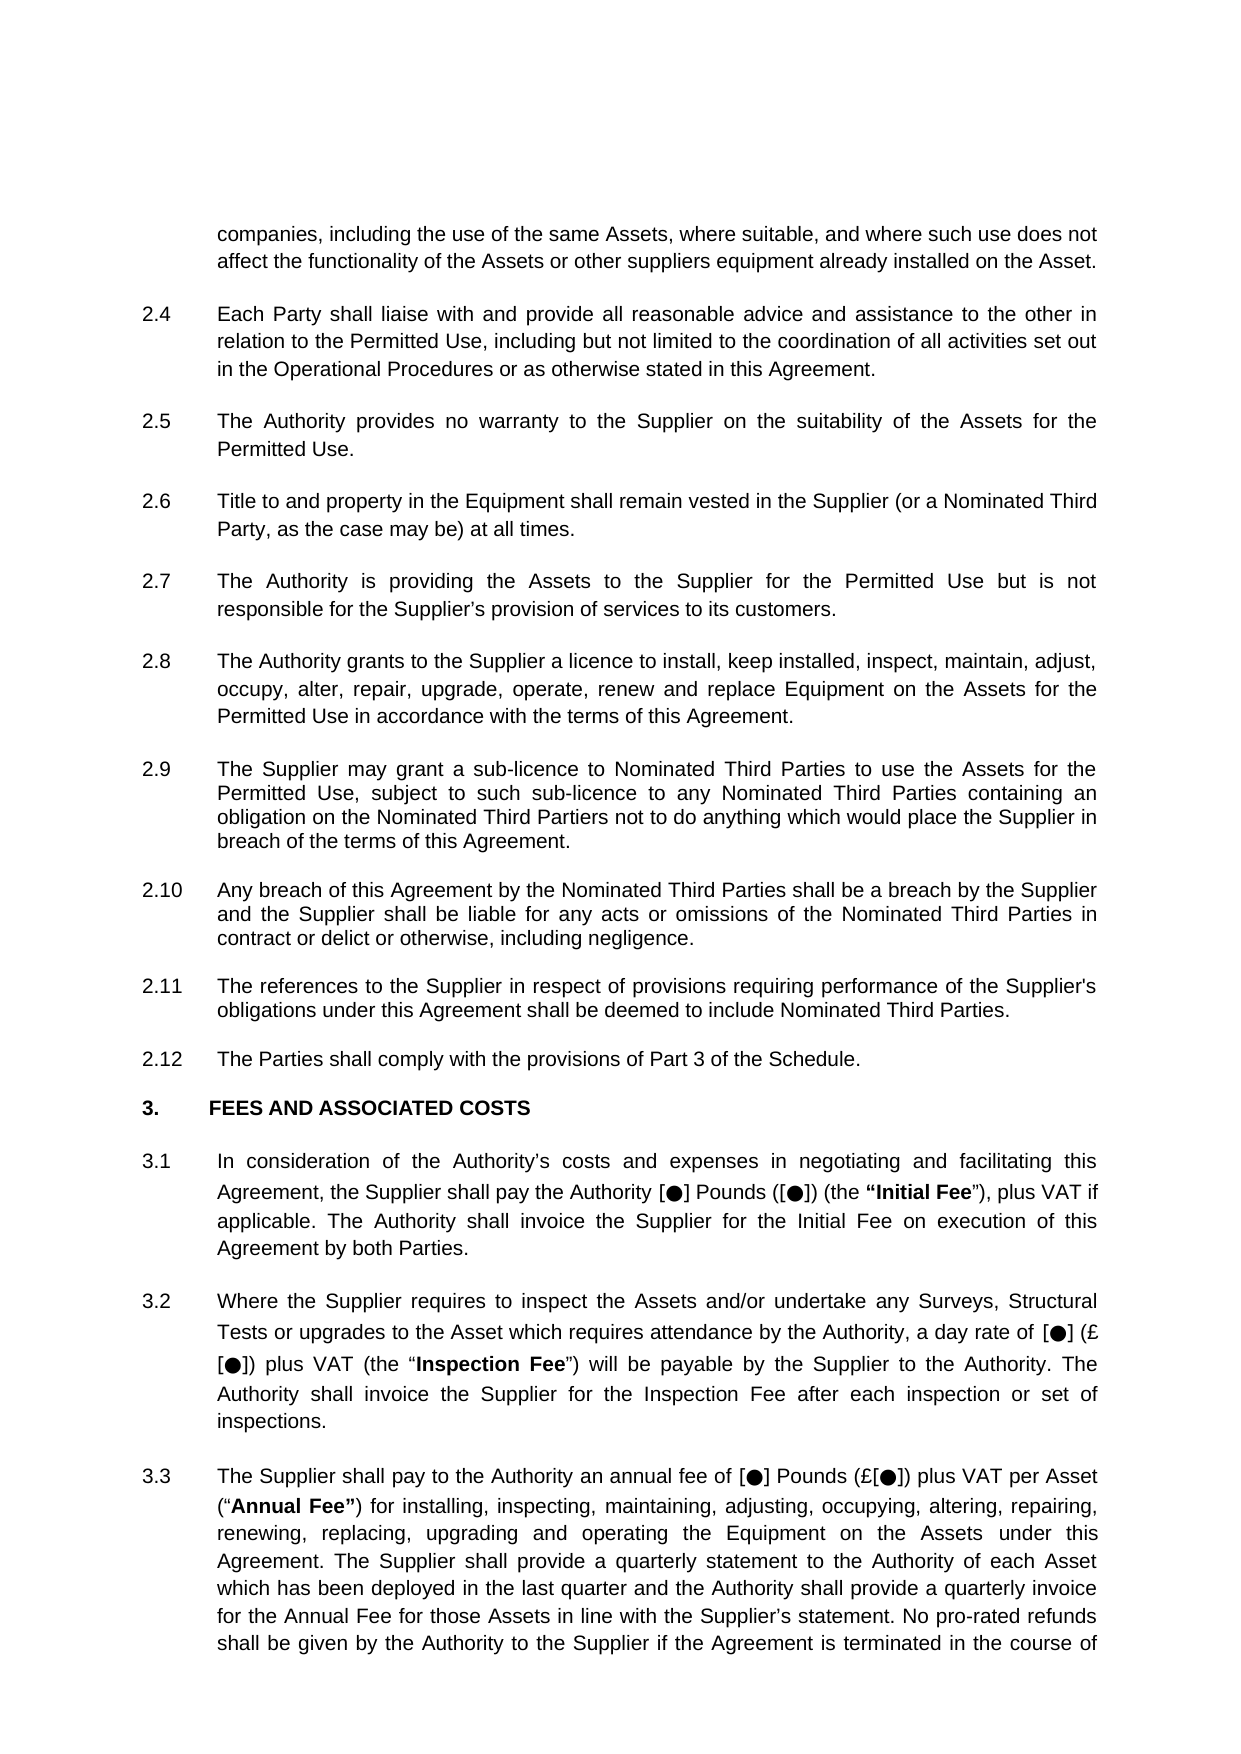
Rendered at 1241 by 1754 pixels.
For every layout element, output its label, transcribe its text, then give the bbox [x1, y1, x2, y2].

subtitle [142, 222, 1098, 273]
subtitle The references to the Supplier in respect of provisions requiring performance of the Supplier's obligations under this Agreement shall be deemed to include Nominated Third Parties. [142, 974, 1098, 1022]
subtitle The Authority provides no warranty to the Supplier on the suitability of the Assets for the Permitted Use. [142, 409, 1098, 461]
subtitle The Supplier may grant a sub-licence to Nominated Third Parties to use the Assets for the Permitted Use, subject to such sub-licence to any Nominated Third Parties containing an obligation on the Nominated Third Partiers not to do anything which would place the Supplier in breach of the terms of this Agreement. [142, 757, 1098, 852]
subtitle Any breach of this Agreement by the Nominated Third Parties shall be a breach by the Supplier and the Supplier shall be liable for any acts or omissions of the Nominated Third Parties in contract or delict or otherwise, including negligence. [142, 877, 1098, 949]
subtitle The Authority is providing the Assets to the Supplier for the Permitted Use but is not responsible for the Supplier’s provision of services to its customers. [142, 569, 1098, 621]
subtitle The Authority grants to the Supplier a licence to install, keep installed, inspect, maintain, adjust, occupy, alter, repair, upgrade, operate, renew and replace Equipment on the Assets for the Permitted Use in accordance with the terms of this Agreement. [142, 649, 1098, 728]
subtitle Where the Supplier requires to inspect the Assets and/or undertake any Surveys, Structural Tests or upgrades to the Asset which requires attendance by the Authority, a day rate of [●] (£[●]) plus VAT (the “Inspection Fee”) will be payable by the Supplier to the Authority. The Authority shall invoice the Supplier for the Inspection Fee after each inspection or set of inspections. [142, 1289, 1098, 1433]
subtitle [142, 1461, 1098, 1655]
subtitle FEES AND ASSOCIATED COSTS [142, 1096, 1098, 1120]
subtitle The Parties shall comply with the provisions of Part 3 of the Schedule. [142, 1047, 1098, 1071]
subtitle In consideration of the Authority’s costs and expenses in negotiating and facilitating this Agreement, the Supplier shall pay the Authority [●] Pounds ([●]) (the “Initial Fee”), plus VAT if applicable. The Authority shall invoice the Supplier for the Initial Fee on execution of this Agreement by both Parties. [142, 1149, 1098, 1260]
subtitle Each Party shall liaise with and provide all reasonable advice and assistance to the other in relation to the Permitted Use, including but not limited to the coordination of all activities set out in the Operational Procedures or as otherwise stated in this Agreement. [142, 302, 1098, 381]
subtitle Title to and property in the Equipment shall remain vested in the Supplier (or a Nominated Third Party, as the case may be) at all times. [142, 489, 1098, 541]
